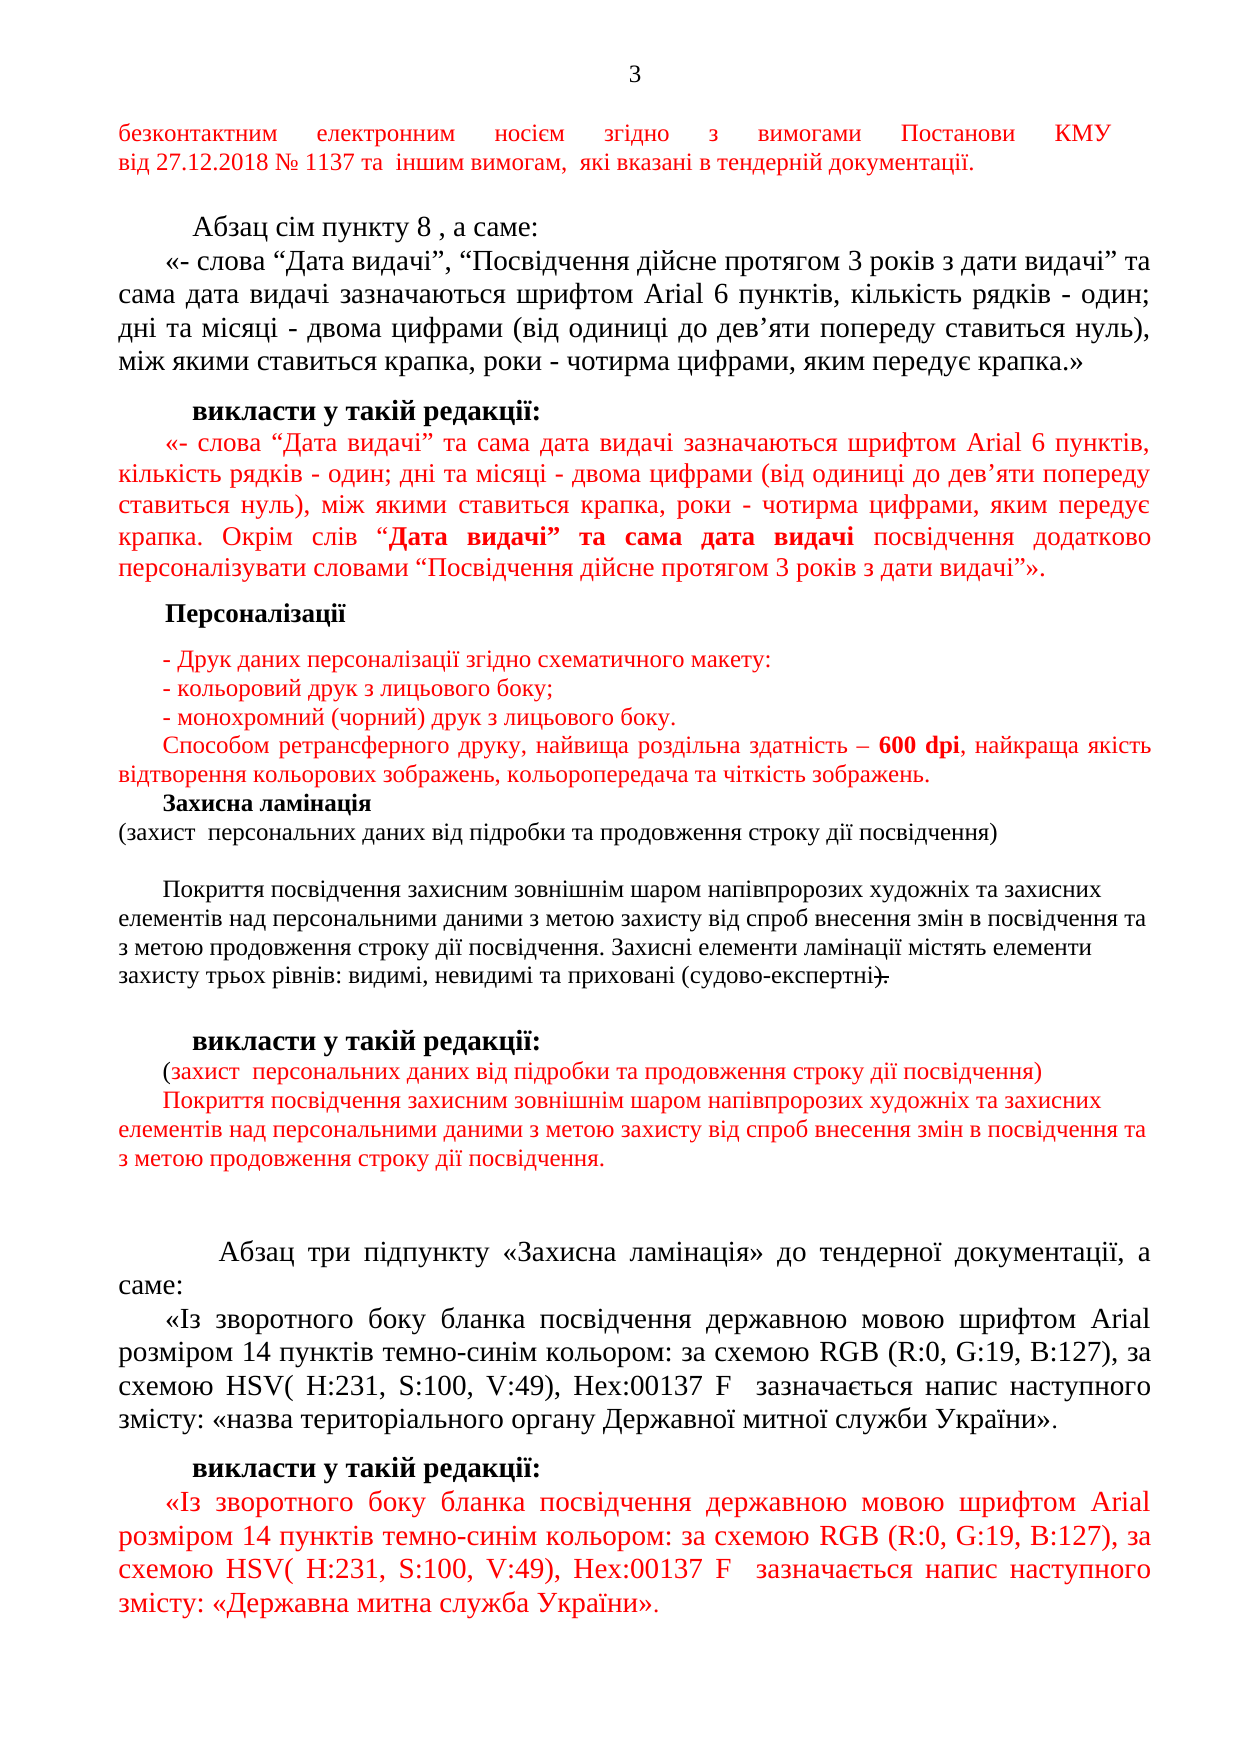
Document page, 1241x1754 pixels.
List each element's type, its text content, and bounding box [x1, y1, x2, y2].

text «Із зворотного боку бланка посвідчення державною мовою шрифтом Arial розміром 14 пунктів темно-синім кольором: за схемою RGB (R:0, G:19, B:127), за схемою HSV( H:231, S:100, V:49), Нех:00137 F зазначається напис наступного змісту: «Державна митна служба України». [118, 1484, 1152, 1618]
text «- слова “Дата видачі”, “Посвідчення дійсне протягом 3 років з дати видачі” та сама дата видачі зазначаються шрифтом Arial 6 пунктів, кількість рядків - один; дні та місяці - двома цифрами (від одиниці до дев’яти попереду ставиться нуль), між якими ставиться крапка, роки - чотирма цифрами, яким передує крапка.» [118, 243, 1152, 377]
text (захист персональних даних від підробки та продовження строку дії посвідчення) [118, 1056, 1152, 1085]
text Захисна ламінація (захист персональних даних від підробки та продовження строку дії посвідчення) [118, 788, 1152, 846]
text «Із зворотного боку бланка посвідчення державною мовою шрифтом Arial розміром 14 пунктів темно-синім кольором: за схемою RGB (R:0, G:19, B:127), за схемою HSV( H:231, S:100, V:49), Нех:00137 F зазначається напис наступного змісту: «назва територіального органу Державної митної служби України». [118, 1301, 1152, 1435]
text викласти у такій редакції: [118, 1451, 1152, 1484]
text викласти у такій редакції: [118, 1023, 1152, 1056]
text Покриття посвідчення захисним зовнішнім шаром напівпророзих художніх та захисних елементів над персональними даними з метою захисту від спроб внесення змін в посвідчення та з метою продовження строку дії посвідчення. [118, 1085, 1152, 1171]
text - кольоровий друк з лицьового боку; [118, 673, 1152, 702]
text - Друк даних персоналізації згідно схематичного макету: [118, 644, 1152, 673]
text «- слова “Дата видачі” та сама дата видачі зазначаються шрифтом Arial 6 пунктів, кількість рядків - один; дні та місяці - двома цифрами (від одиниці до дев’яти попереду ставиться нуль), між якими ставиться крапка, роки - чотирма цифрами, яким передує крапка. Окрім слів “Дата видачі” та сама дата видачі посвідчення додатково персоналізувати словами “Посвідчення дійсне протягом 3 років з дати видачі”». [118, 426, 1152, 582]
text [118, 118, 1152, 176]
text Персоналізації [118, 597, 1152, 629]
text - монохромний (чорний) друк з лицьового боку. [118, 702, 1152, 731]
text Абзац сім пункту 8 , а саме: [118, 209, 1152, 243]
text викласти у такій редакції: [118, 393, 1152, 426]
text Абзац три підпункту «Захисна ламінація» до тендерної документації, а саме: [118, 1234, 1152, 1301]
text Способом ретрансферного друку, найвища роздільна здатність – 600 dpi, найкраща якість відтворення кольорових зображень, кольоропередача та чіткість зображень. [118, 731, 1152, 788]
text Покриття посвідчення захисним зовнішнім шаром напівпророзих художніх та захисних елементів над персональними даними з метою захисту від спроб внесення змін в посвідчення та з метою продовження строку дії посвідчення. Захисні елементи ламінації містять елементи захисту трьох рівнів: видимі, невидимі та приховані (судово-експертні). [118, 874, 1152, 989]
